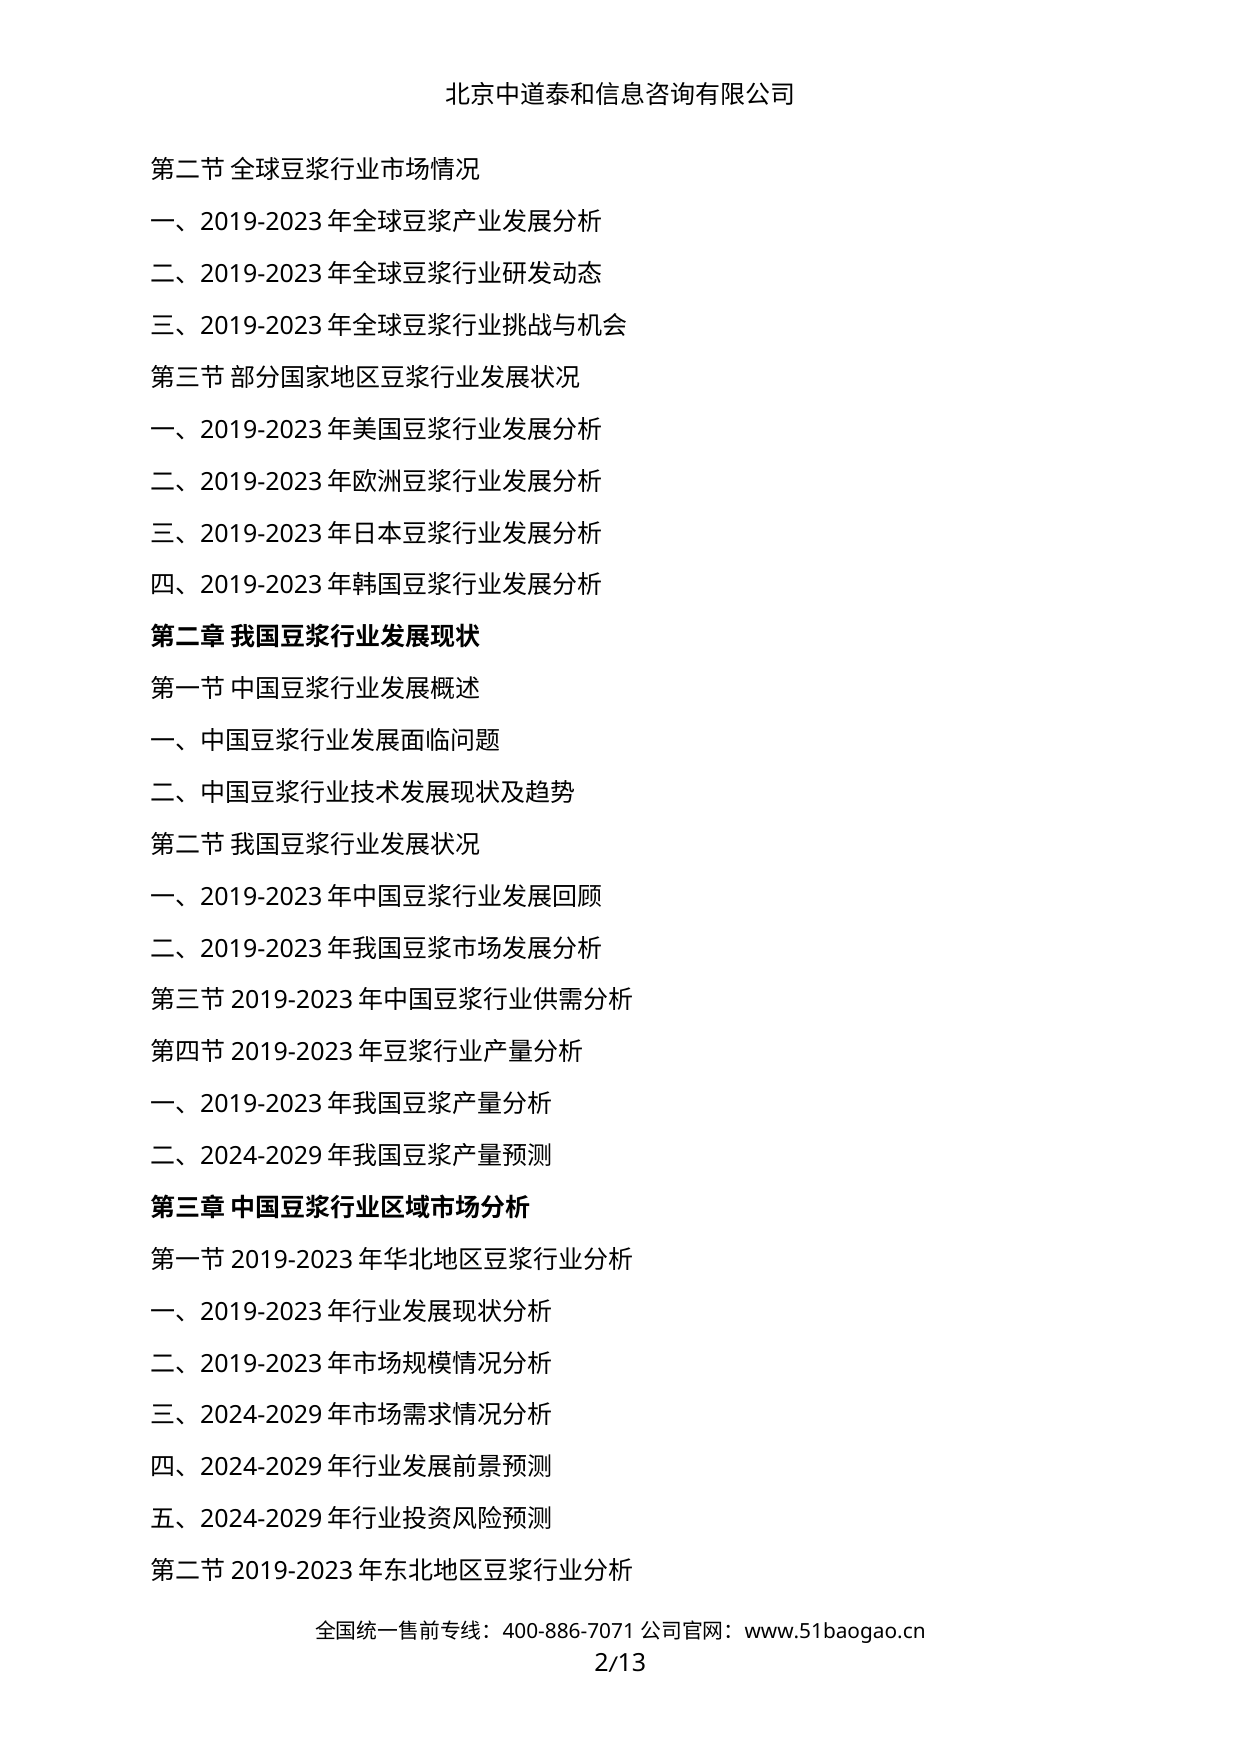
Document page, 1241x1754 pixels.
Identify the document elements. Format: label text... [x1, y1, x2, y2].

text 三、2019-2023年日本豆浆行业发展分析 [150, 513, 1090, 549]
text 第一节 中国豆浆行业发展概述 [150, 669, 1090, 705]
text 一、2019-2023年行业发展现状分析 [150, 1291, 1090, 1327]
text 一、2019-2023年中国豆浆行业发展回顾 [150, 876, 1090, 912]
text 四、2019-2023年韩国豆浆行业发展分析 [150, 565, 1090, 601]
text 二、2019-2023年我国豆浆市场发展分析 [150, 928, 1090, 964]
text 三、2019-2023年全球豆浆行业挑战与机会 [150, 306, 1090, 342]
text 第三节 2019-2023年中国豆浆行业供需分析 [150, 980, 1090, 1016]
text 一、2019-2023年全球豆浆产业发展分析 [150, 202, 1090, 238]
text 第二章 我国豆浆行业发展现状 [150, 617, 1090, 653]
text 二、2019-2023年欧洲豆浆行业发展分析 [150, 461, 1090, 497]
text 一、2019-2023年美国豆浆行业发展分析 [150, 409, 1090, 446]
text 二、中国豆浆行业技术发展现状及趋势 [150, 772, 1090, 809]
text 第一节 2019-2023年华北地区豆浆行业分析 [150, 1239, 1090, 1276]
text 三、2024-2029年市场需求情况分析 [150, 1395, 1090, 1431]
text 二、2019-2023年全球豆浆行业研发动态 [150, 254, 1090, 290]
text 四、2024-2029年行业发展前景预测 [150, 1447, 1090, 1483]
text 第四节 2019-2023年豆浆行业产量分析 [150, 1032, 1090, 1068]
text 第三章 中国豆浆行业区域市场分析 [150, 1187, 1090, 1224]
text 第二节 全球豆浆行业市场情况 [150, 150, 1090, 186]
text 二、2024-2029年我国豆浆产量预测 [150, 1136, 1090, 1172]
text 一、2019-2023年我国豆浆产量分析 [150, 1084, 1090, 1120]
text 第三节 部分国家地区豆浆行业发展状况 [150, 357, 1090, 394]
text 五、2024-2029年行业投资风险预测 [150, 1499, 1090, 1535]
text 第二节 2019-2023年东北地区豆浆行业分析 [150, 1551, 1090, 1587]
text 二、2019-2023年市场规模情况分析 [150, 1343, 1090, 1379]
text 第二节 我国豆浆行业发展状况 [150, 824, 1090, 861]
text 一、中国豆浆行业发展面临问题 [150, 721, 1090, 757]
